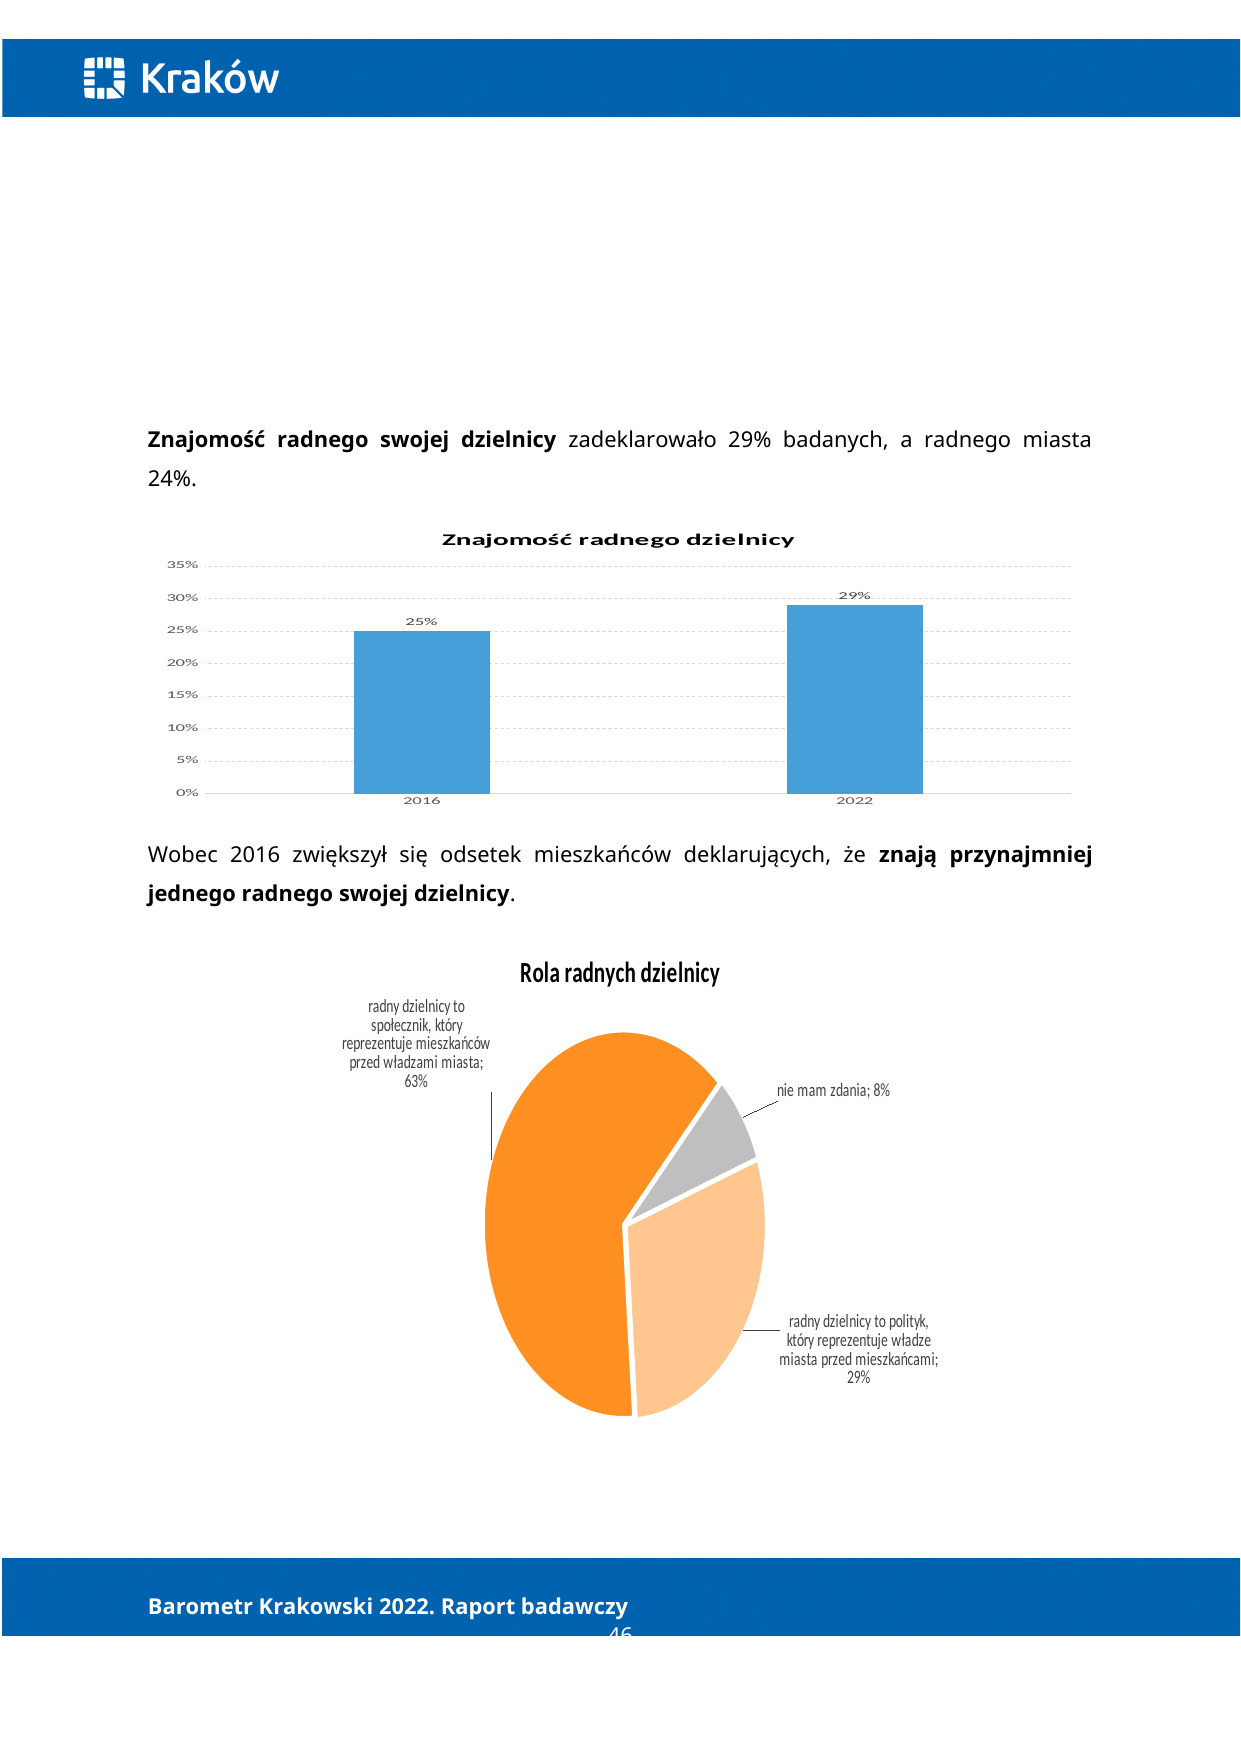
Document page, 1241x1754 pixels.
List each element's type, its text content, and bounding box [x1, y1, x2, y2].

picture [2, 39, 1241, 117]
text Wobec 2016 zwiększył się odsetek mieszkańców deklarujących, że znają przynajmniej jednego radnego swojej dzielnicy. [148, 839, 1092, 907]
picture [2, 1558, 1241, 1636]
text Znajomość radnego swojej dzielnicy zadeklarowało 29% badanych, a radnego miasta 24%. [148, 424, 1092, 493]
